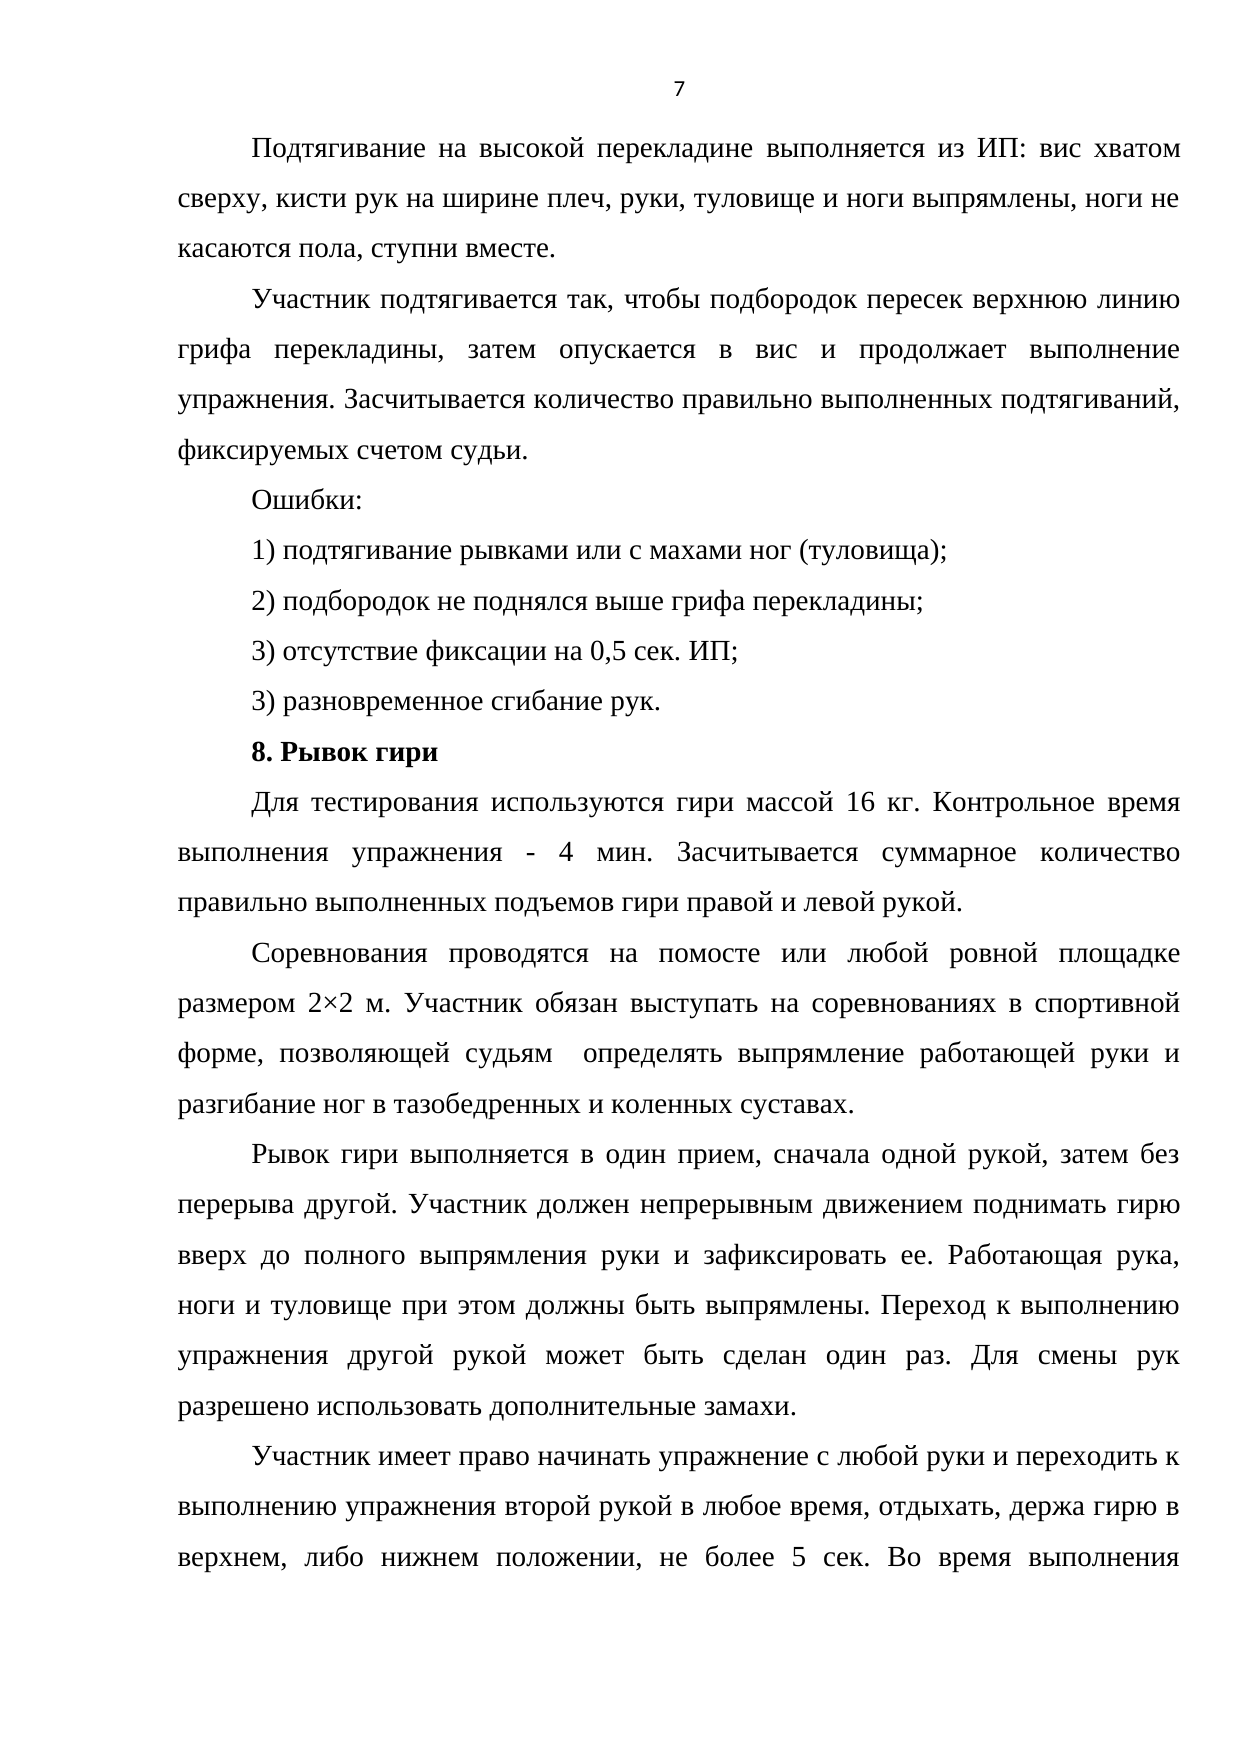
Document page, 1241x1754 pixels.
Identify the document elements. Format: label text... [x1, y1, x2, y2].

list 8. Рывок гири [177, 734, 1181, 767]
text Участник подтягивается так, чтобы подбородок пересек верхнюю линию грифа перекладины, затем опускается в вис и продолжает выполнение упражнения. Засчитывается количество правильно выполненных подтягиваний, фиксируемых счетом судьи. [177, 281, 1181, 465]
list 2) подбородок не поднялся выше грифа перекладины; [177, 583, 1181, 616]
list 3) разновременное сгибание рук. [177, 683, 1181, 717]
text Рывок гири выполняется в один прием, сначала одной рукой, затем без перерыва другой. Участник должен непрерывным движением поднимать гирю вверх до полного выпрямления руки и зафиксировать ее. Работающая рука, ноги и туловище при этом должны быть выпрямлены. Переход к выполнению упражнения другой рукой может быть сделан один раз. Для смены рук разрешено использовать дополнительные замахи. [177, 1136, 1181, 1421]
text Для тестирования используются гири массой . Контрольное время выполнения упражнения - 4 мин. Засчитывается суммарное количество правильно выполненных подъемов гири правой и левой рукой. [177, 784, 1181, 918]
text Подтягивание на высокой перекладине выполняется из ИП: вис хватом сверху, кисти рук на ширине плеч, руки, туловище и ноги выпрямлены, ноги не касаются пола, ступни вместе. [177, 130, 1181, 264]
list 3) отсутствие фиксации на 0,5 сек. ИП; [177, 633, 1181, 667]
text Соревнования проводятся на помосте или любой ровной площадке размером 2×2 м. Участник обязан выступать на соревнованиях в спортивной форме, позволяющей судьям определять выпрямление работающей руки и разгибание ног в тазобедренных и коленных суставах. [177, 935, 1181, 1119]
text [177, 1438, 1181, 1572]
text Ошибки: [177, 482, 1181, 516]
list 1) подтягивание рывками или с махами ног (туловища); [177, 532, 1181, 566]
